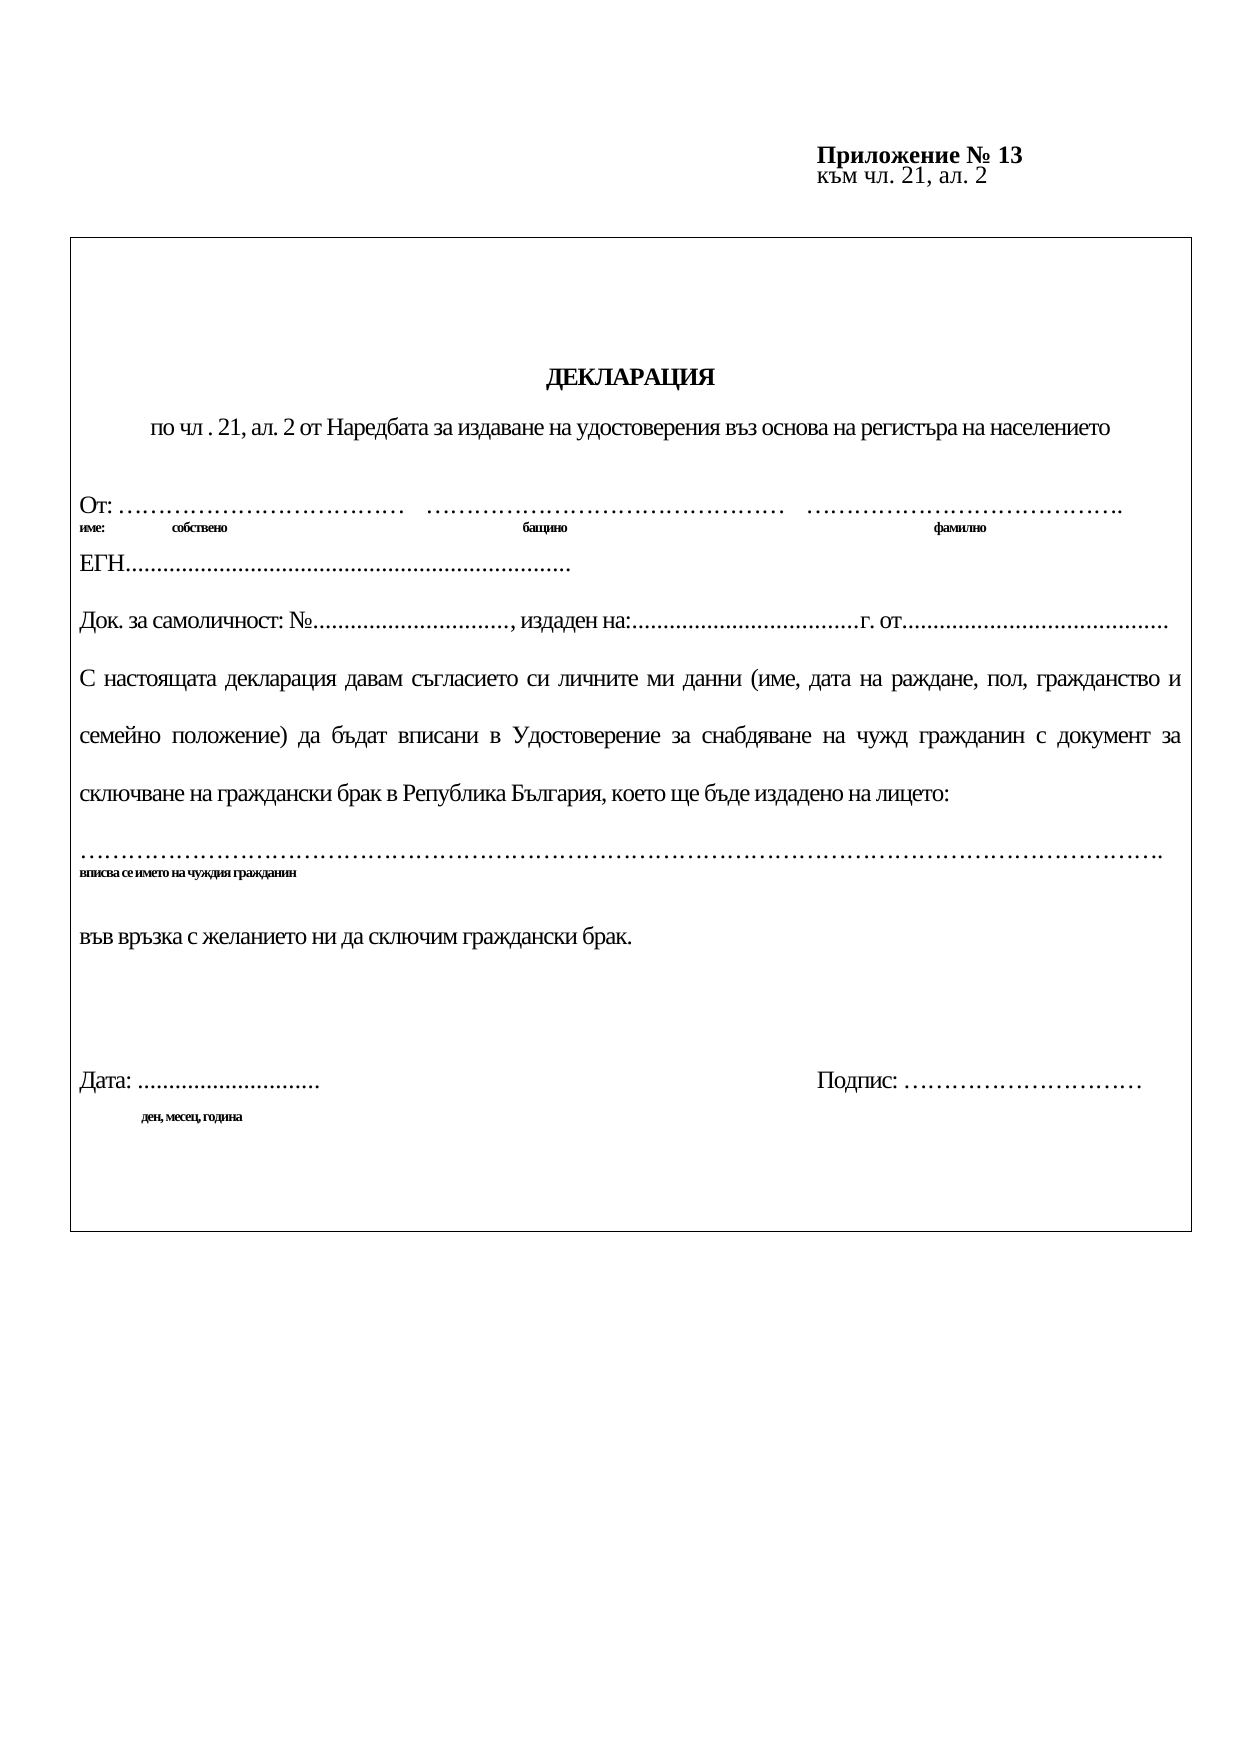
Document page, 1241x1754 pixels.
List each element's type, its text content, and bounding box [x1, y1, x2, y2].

text Док. за самоличност: № , издаден на: г. от [71, 602, 1191, 634]
text ЕГН [79, 548, 1183, 576]
text по чл . 21, ал. 2 от Наредбата за издаване на удостоверения въз основа на регистъра на населението [79, 415, 1183, 440]
text ДЕКЛАРАЦИЯ [79, 365, 1183, 390]
text С настоящата декларация давам съгласието си личните ми данни (име, дата на раждане, пол, гражданство и семейно положение) да бъдат вписани в Удостоверение за снабдяване на чужд гражданин с документ за сключване на граждански брак в Република България, което ще бъде издадено на лицето: [71, 659, 1191, 806]
text Приложение № 13 [743, 147, 1183, 167]
text вписва се името на чуждия гражданин [79, 864, 1183, 893]
text Дата: Подпис: ………………………… [71, 1062, 1191, 1094]
text От: ……………………………… ……………………………………… …………………………………. [79, 490, 1183, 519]
text ден, месец, година [71, 1105, 1191, 1137]
text име: собствено бащино фамилно [79, 519, 1183, 548]
text ………………………………………………………………………………………………………………………. [71, 832, 1191, 864]
text към чл. 21, ал. 2 [743, 167, 1183, 187]
text във връзка с желанието ни да сключим граждански брак. [79, 921, 1183, 950]
